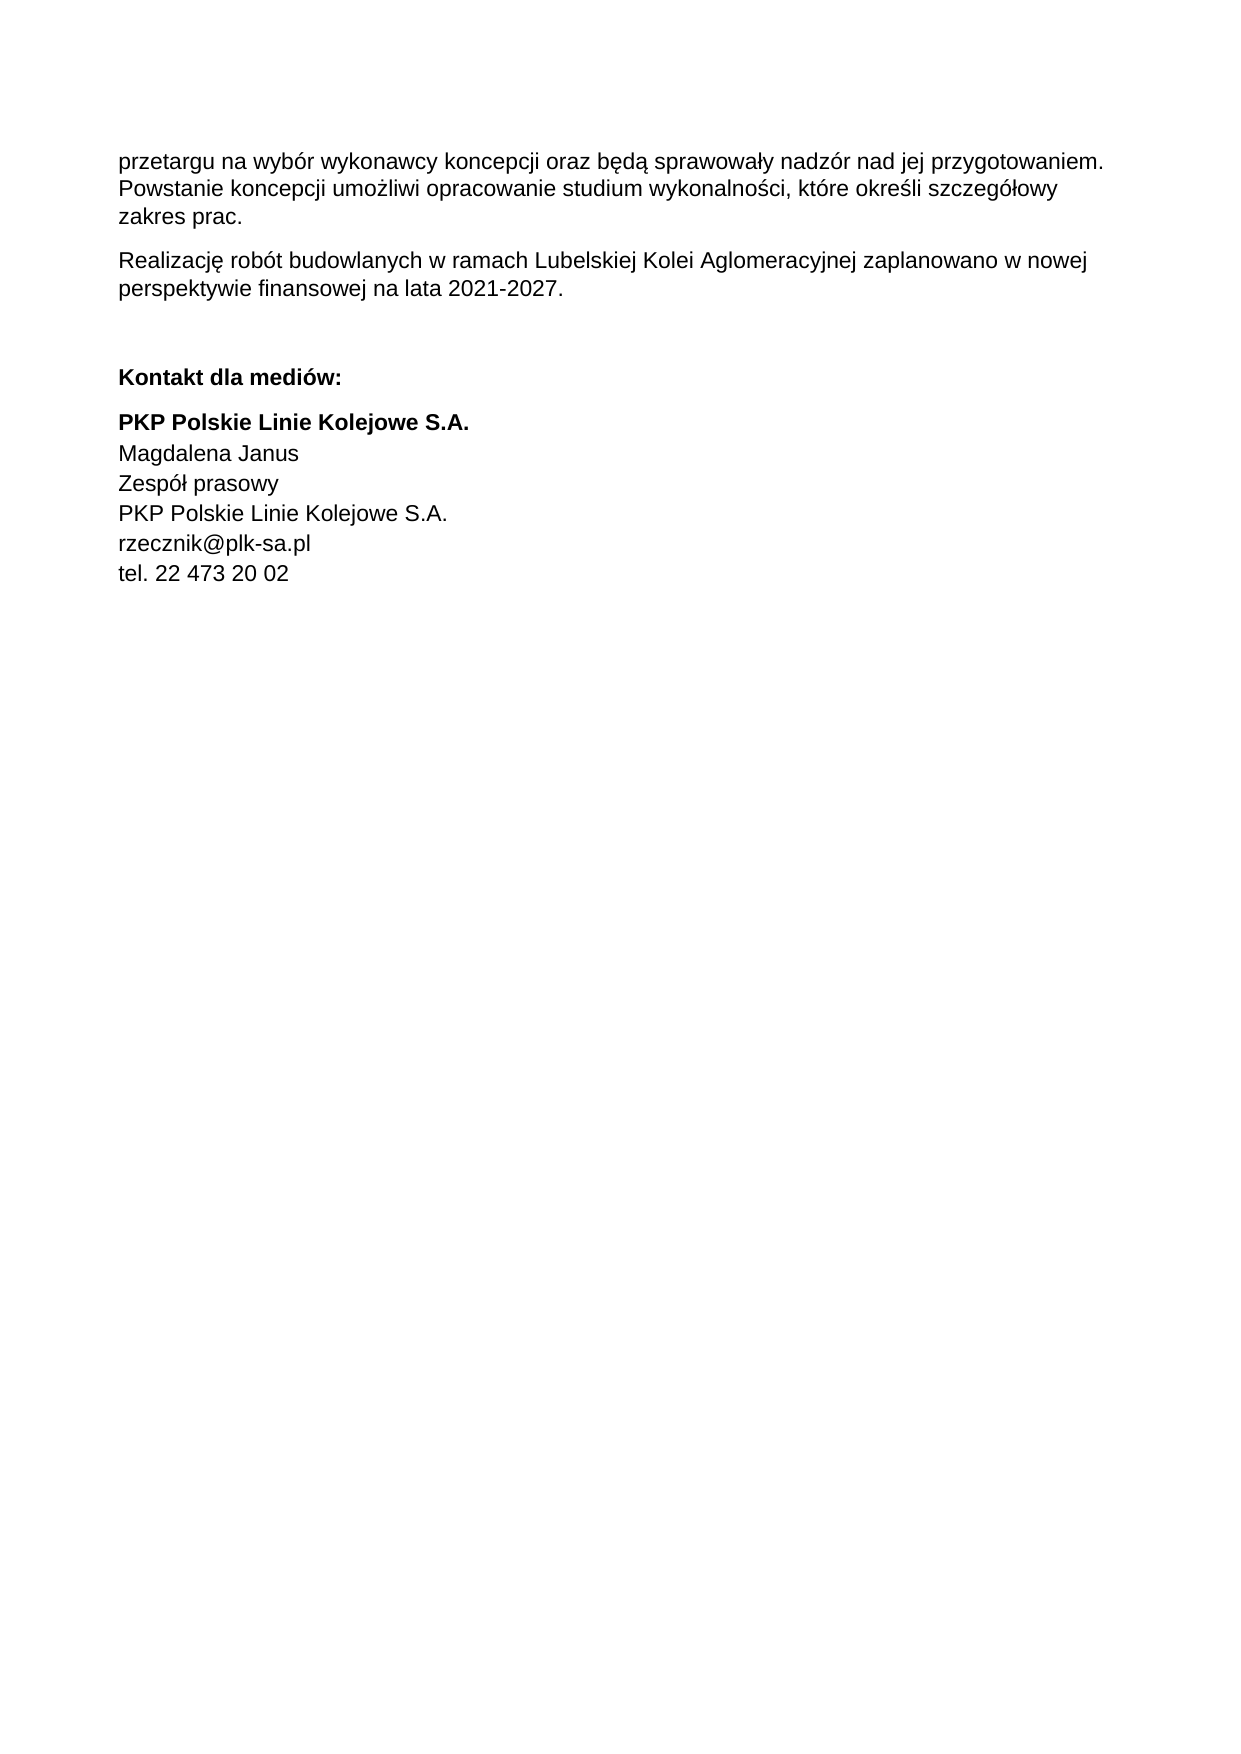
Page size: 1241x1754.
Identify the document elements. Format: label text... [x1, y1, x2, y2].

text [118, 148, 1122, 229]
text Kontakt dla mediów: [118, 364, 1122, 391]
text Realizację robót budowlanych w ramach Lubelskiej Kolei Aglomeracyjnej zaplanowano w nowej perspektywie finansowej na lata 2021-2027. [118, 247, 1122, 301]
text PKP Polskie Linie Kolejowe S.A. Magdalena Janus Zespół prasowy PKP Polskie Linie Kolejowe S.A. rzecznik@plk-sa.pl tel. 22 473 20 02 [118, 409, 1122, 587]
